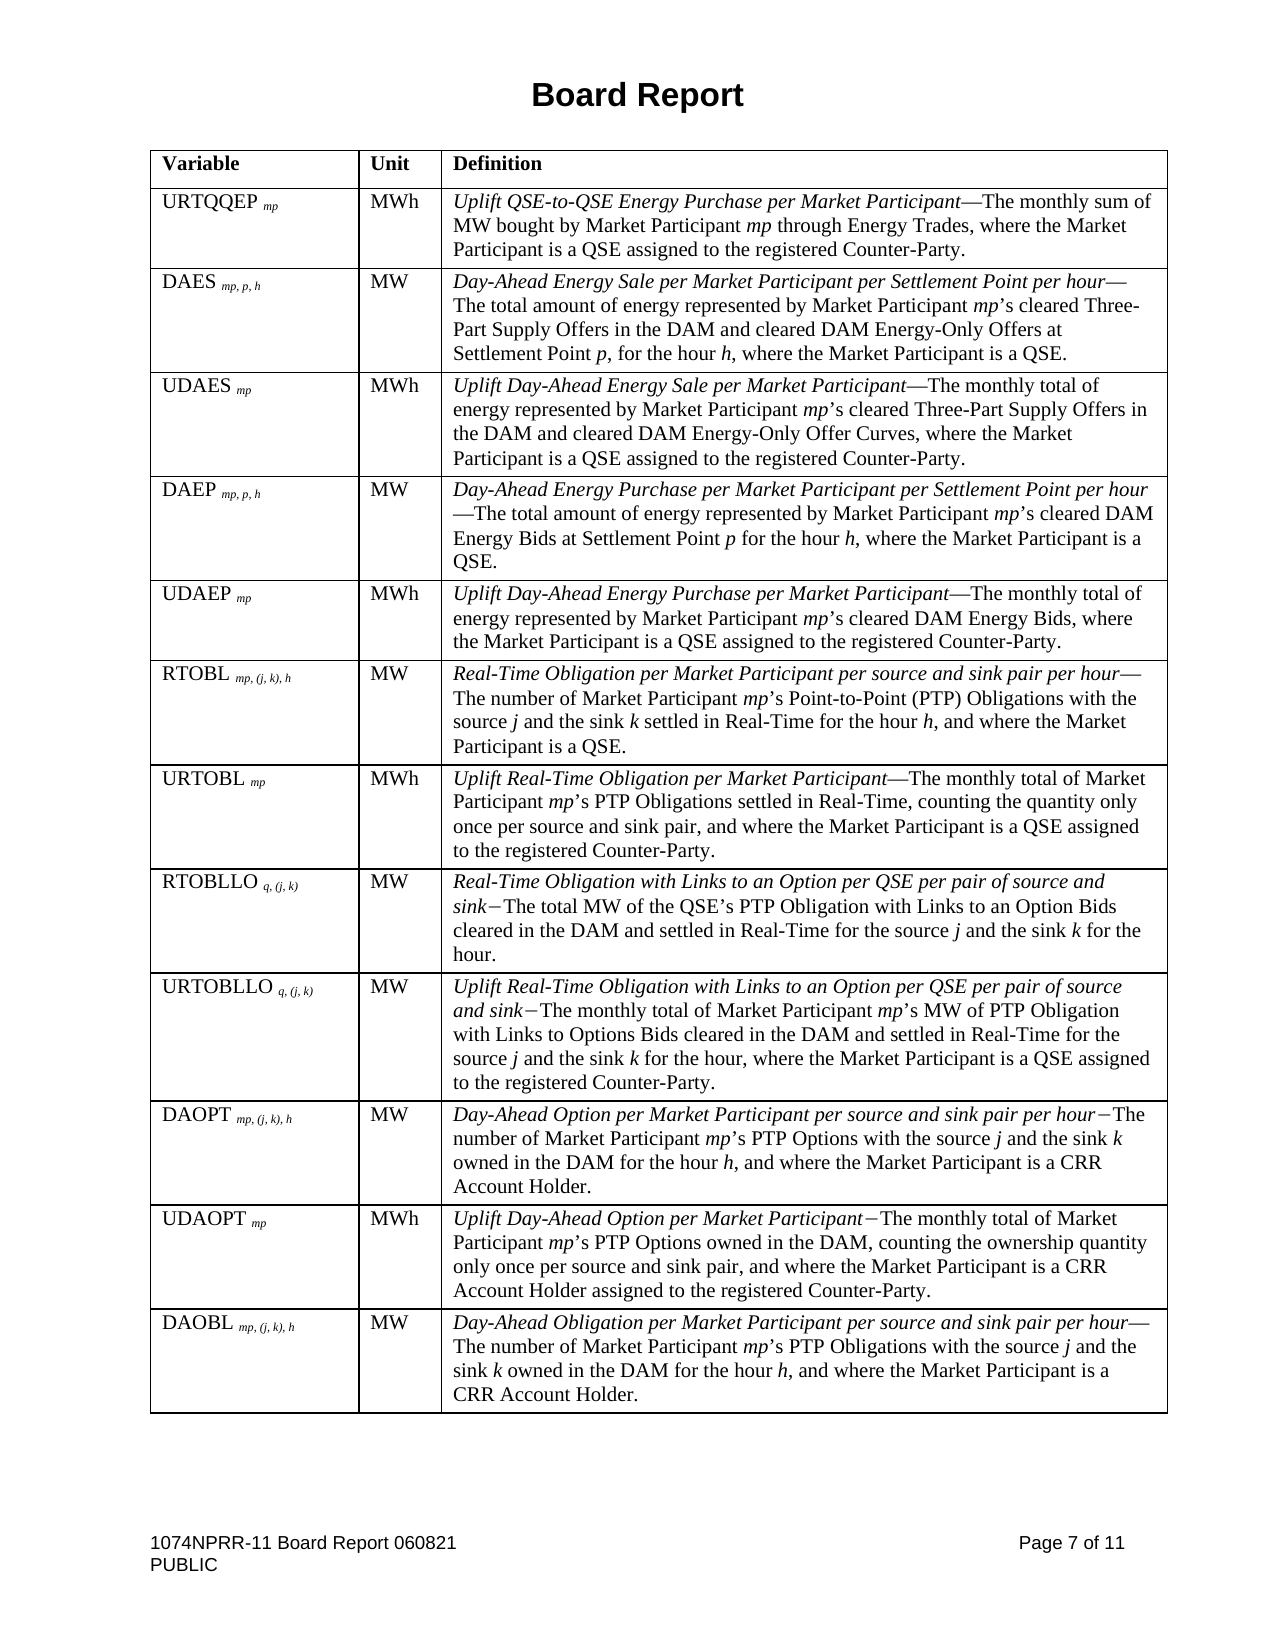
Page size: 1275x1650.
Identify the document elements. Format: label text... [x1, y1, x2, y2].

table_cell RTOBL mp, (j, k), h [151, 661, 358, 764]
table_header Unit [360, 151, 441, 188]
table_header Definition [442, 151, 1167, 188]
table_cell Day-Ahead Energy Sale per Market Participant per Settlement Point per hour—The total amount of energy represented by Market Participant mp’s cleared Three-Part Supply Offers in the DAM and cleared DAM Energy-Only Offers at Settlement Point p, for the hour h, where the Market Participant is a QSE. [442, 269, 1167, 372]
table_cell UDAOPT mp [151, 1206, 358, 1308]
table_header Variable [151, 151, 358, 188]
table_cell Uplift Day-Ahead Energy Sale per Market Participant—The monthly total of energy represented by Market Participant mp’s cleared Three-Part Supply Offers in the DAM and cleared DAM Energy-Only Offer Curves, where the Market Participant is a QSE assigned to the registered Counter-Party. [442, 373, 1167, 476]
table_cell MW [360, 1102, 441, 1204]
table_cell RTOBLLO q, (j, k) [151, 870, 358, 972]
table_cell URTOBLLO q, (j, k) [151, 974, 358, 1100]
table_cell Day-Ahead Option per Market Participant per source and sink pair per hourThe number of Market Participant mp’s PTP Options with the source j and the sink k owned in the DAM for the hour h, and where the Market Participant is a CRR Account Holder. [442, 1102, 1167, 1204]
table_cell UDAES mp [151, 373, 358, 476]
table_cell MW [360, 269, 441, 372]
table_cell Uplift Real-Time Obligation per Market Participant—The monthly total of Market Participant mp’s PTP Obligations settled in Real-Time, counting the quantity only once per source and sink pair, and where the Market Participant is a QSE assigned to the registered Counter-Party. [442, 766, 1167, 868]
table_cell UDAEP mp [151, 581, 358, 660]
table_cell MW [360, 477, 441, 580]
table_cell Uplift Day-Ahead Option per Market ParticipantThe monthly total of Market Participant mp’s PTP Options owned in the DAM, counting the ownership quantity only once per source and sink pair, and where the Market Participant is a CRR Account Holder assigned to the registered Counter-Party. [442, 1206, 1167, 1308]
table_cell Real-Time Obligation with Links to an Option per QSE per pair of source and sinkThe total MW of the QSE’s PTP Obligation with Links to an Option Bids cleared in the DAM and settled in Real-Time for the source j and the sink k for the hour. [442, 870, 1167, 972]
table_cell Uplift QSE-to-QSE Energy Purchase per Market Participant—The monthly sum of MW bought by Market Participant mp through Energy Trades, where the Market Participant is a QSE assigned to the registered Counter-Party. [442, 189, 1167, 268]
table_cell MWh [360, 189, 441, 268]
table_cell URTQQEP mp [151, 189, 358, 268]
table_cell MW [360, 974, 441, 1100]
table_cell DAEP mp, p, h [151, 477, 358, 580]
table_cell MWh [360, 581, 441, 660]
table_cell MWh [360, 1206, 441, 1308]
table_cell URTOBL mp [151, 766, 358, 868]
table_cell Day-Ahead Energy Purchase per Market Participant per Settlement Point per hour—The total amount of energy represented by Market Participant mp’s cleared DAM Energy Bids at Settlement Point p for the hour h, where the Market Participant is a QSE. [442, 477, 1167, 580]
table_cell MWh [360, 373, 441, 476]
table_cell DAOBL mp, (j, k), h [151, 1310, 358, 1412]
table_cell MWh [360, 766, 441, 868]
table_cell MW [360, 870, 441, 972]
table_cell MW [360, 1310, 441, 1412]
table_cell Day-Ahead Obligation per Market Participant per source and sink pair per hour—The number of Market Participant mp’s PTP Obligations with the source j and the sink k owned in the DAM for the hour h, and where the Market Participant is a CRR Account Holder. [442, 1310, 1167, 1412]
table_cell DAOPT mp, (j, k), h [151, 1102, 358, 1204]
table_cell DAES mp, p, h [151, 269, 358, 372]
table_cell Uplift Real-Time Obligation with Links to an Option per QSE per pair of source and sinkThe monthly total of Market Participant mp’s MW of PTP Obligation with Links to Options Bids cleared in the DAM and settled in Real-Time for the source j and the sink k for the hour, where the Market Participant is a QSE assigned to the registered Counter-Party. [442, 974, 1167, 1100]
table_cell Uplift Day-Ahead Energy Purchase per Market Participant—The monthly total of energy represented by Market Participant mp’s cleared DAM Energy Bids, where the Market Participant is a QSE assigned to the registered Counter-Party. [442, 581, 1167, 660]
table_cell Real-Time Obligation per Market Participant per source and sink pair per hour—The number of Market Participant mp’s Point-to-Point (PTP) Obligations with the source j and the sink k settled in Real-Time for the hour h, and where the Market Participant is a QSE. [442, 661, 1167, 764]
table_cell MW [360, 661, 441, 764]
